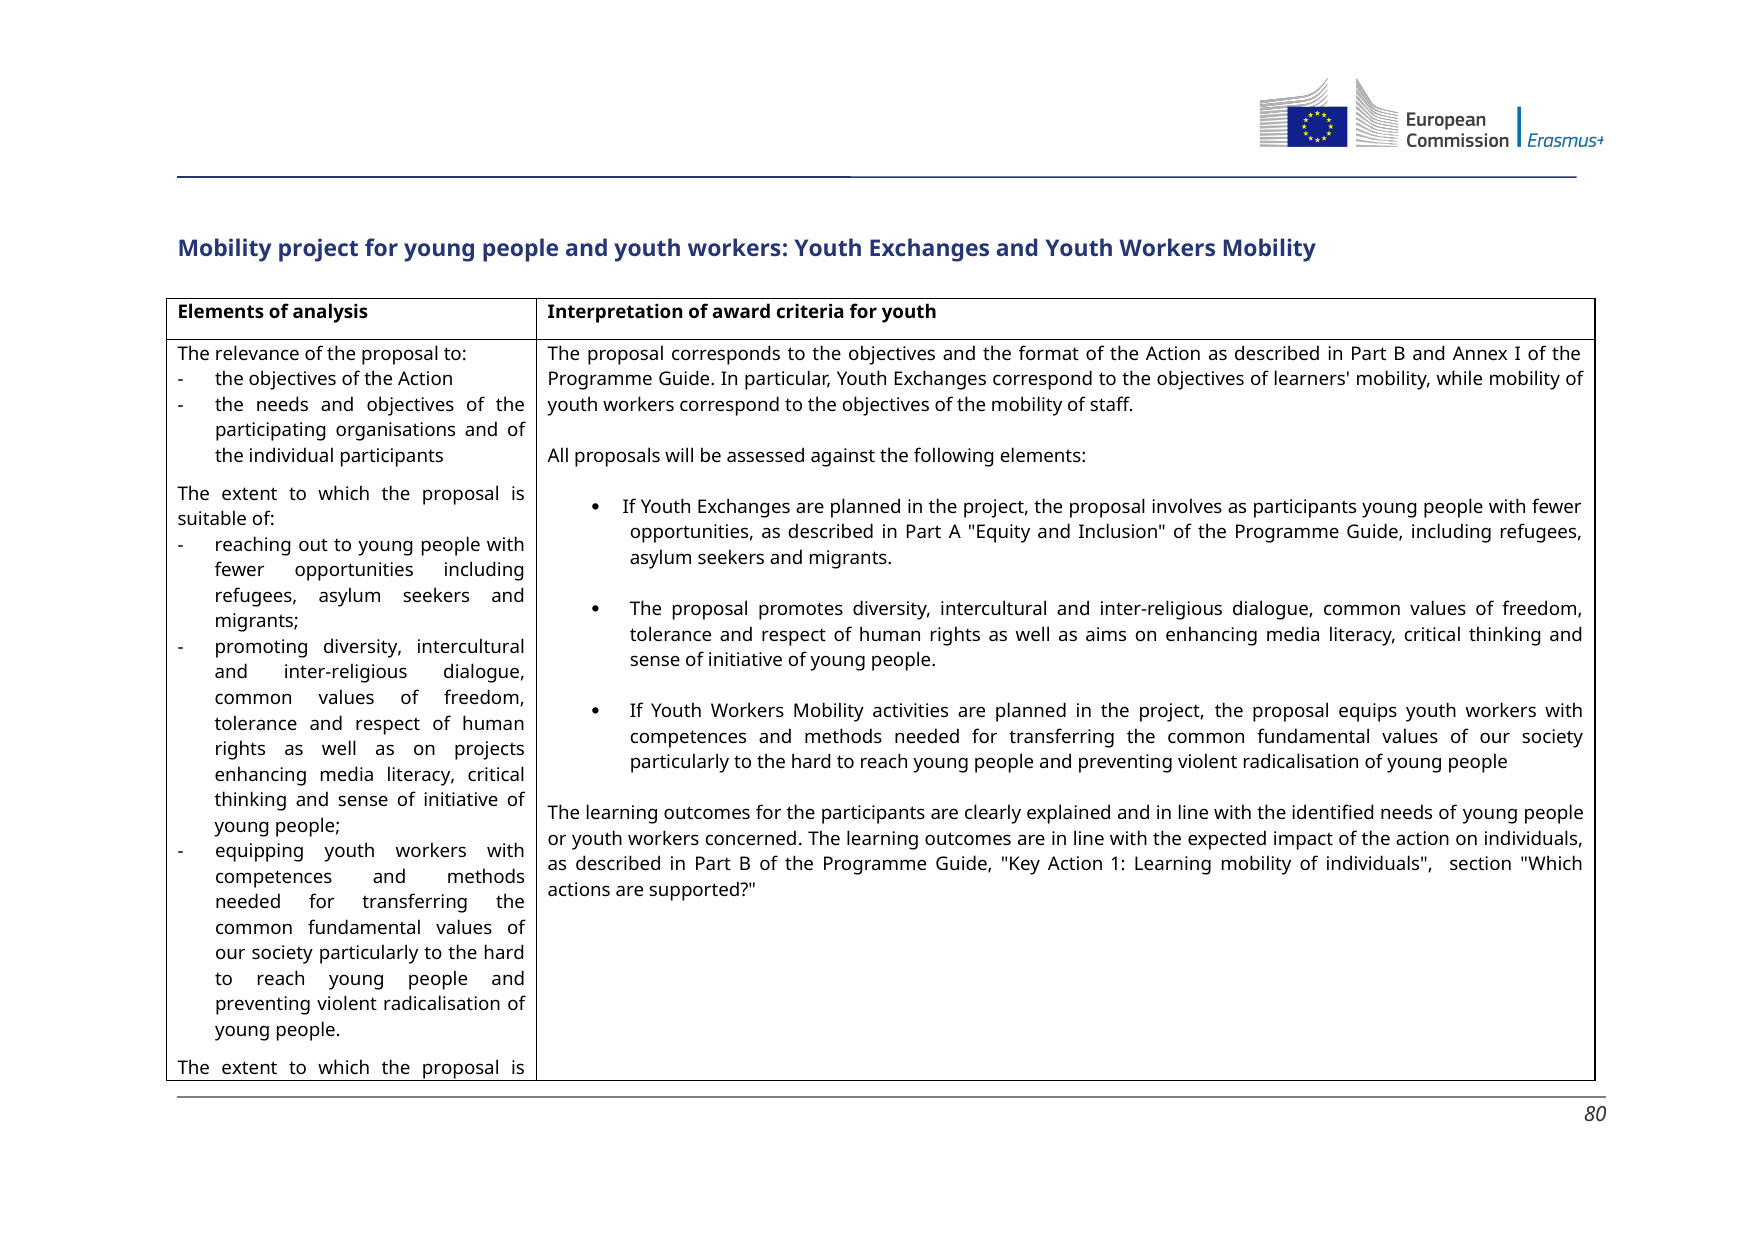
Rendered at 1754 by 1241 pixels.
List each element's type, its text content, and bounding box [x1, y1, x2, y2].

table_header Interpretation of award criteria for youth [537, 299, 1594, 339]
subtitle Mobility project for young people and youth workers: Youth Exchanges and Youth Workers Mobility [177, 232, 1606, 263]
picture [1259, 78, 1603, 151]
table_header Elements of analysis [167, 299, 536, 339]
